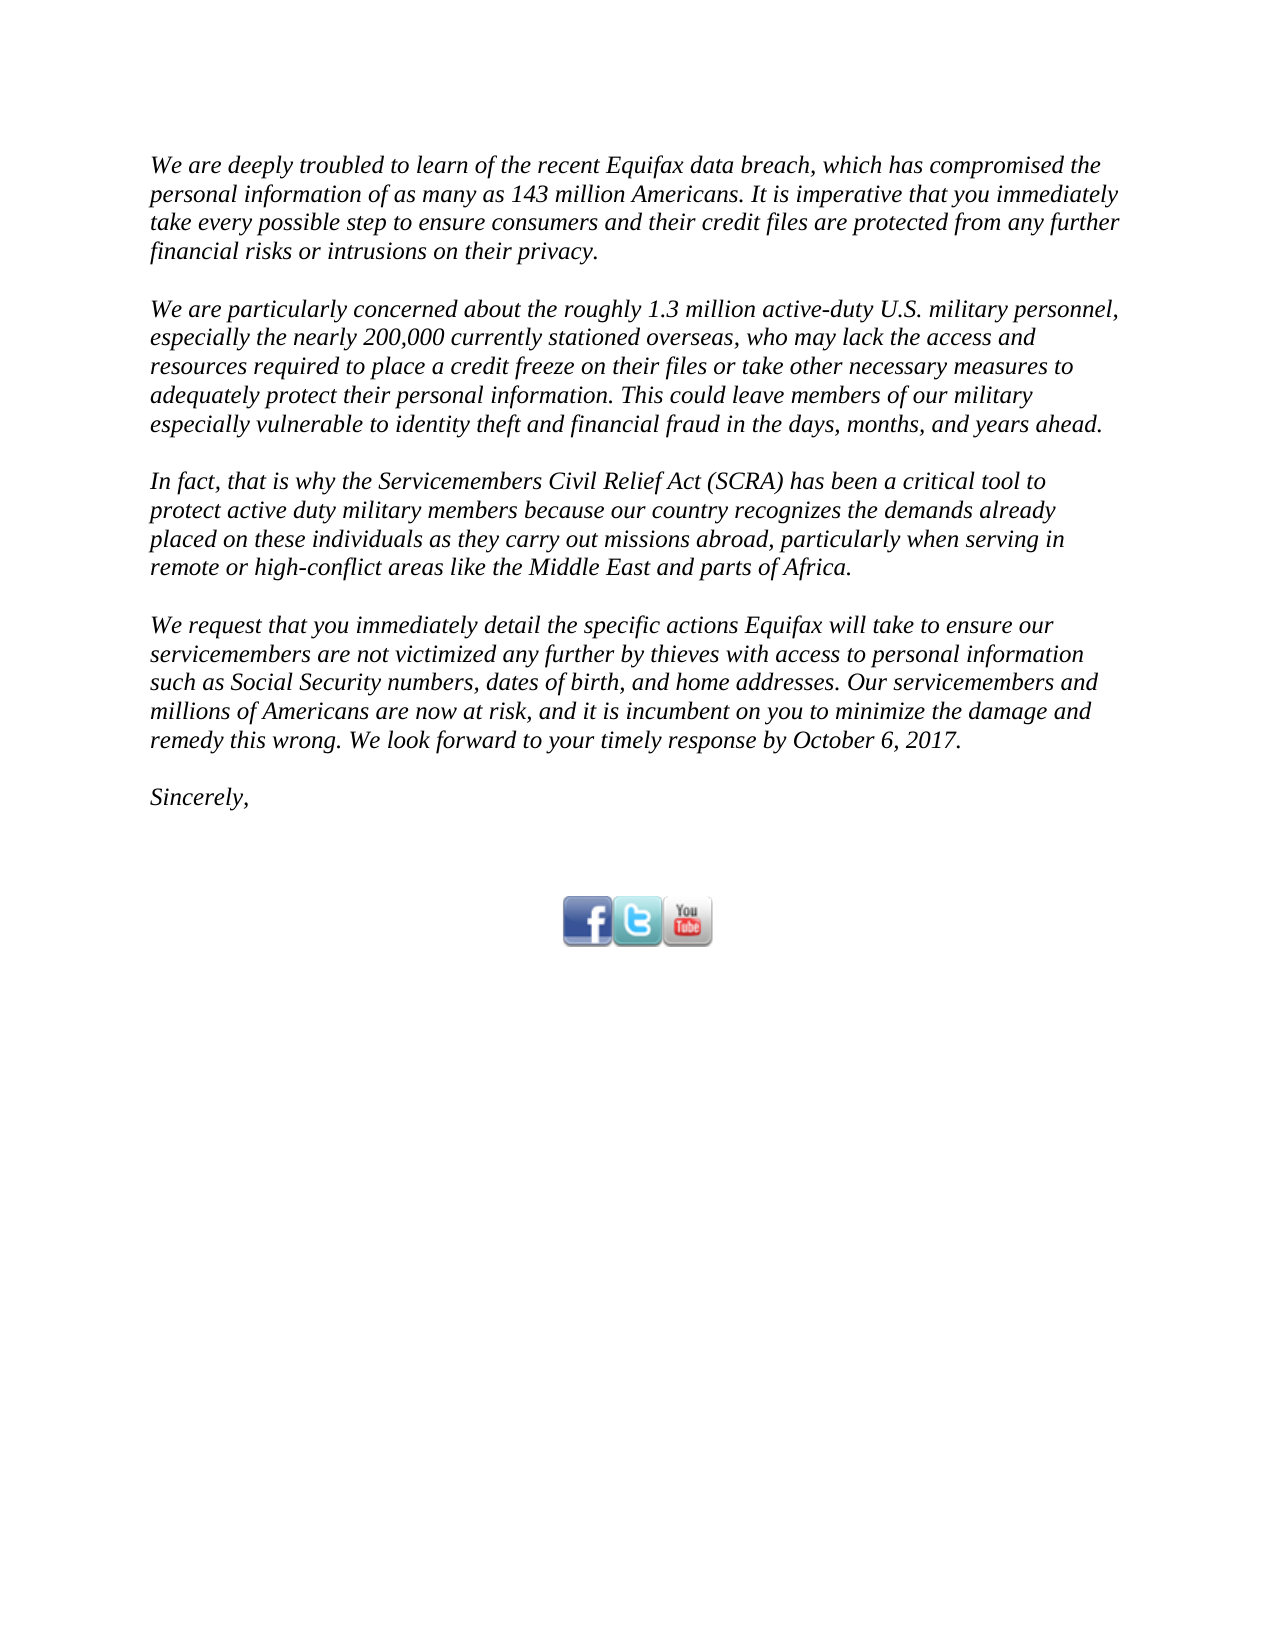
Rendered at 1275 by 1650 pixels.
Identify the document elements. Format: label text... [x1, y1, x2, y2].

text Sincerely, [150, 782, 1125, 811]
picture [562, 896, 713, 947]
text We are deeply troubled to learn of the recent Equifax data breach, which has compromised the personal information of as many as 143 million Americans. It is imperative that you immediately take every possible step to ensure consumers and their credit files are protected from any further financial risks or intrusions on their privacy. [150, 150, 1125, 265]
text In fact, that is why the Servicemembers Civil Relief Act (SCRA) has been a critical tool to protect active duty military members because our country recognizes the demands already placed on these individuals as they carry out missions abroad, particularly when serving in remote or high-conflict areas like the Middle East and parts of Africa. [150, 466, 1125, 581]
text We request that you immediately detail the specific actions Equifax will take to ensure our servicemembers are not victimized any further by thieves with access to personal information such as Social Security numbers, dates of birth, and home addresses. Our servicemembers and millions of Americans are now at risk, and it is incumbent on you to minimize the damage and remedy this wrong. We look forward to your timely response by October 6, 2017. [150, 610, 1125, 754]
text We are particularly concerned about the roughly 1.3 million active-duty U.S. military personnel, especially the nearly 200,000 currently stationed overseas, who may lack the access and resources required to place a credit freeze on their files or take other necessary measures to adequately protect their personal information. This could leave members of our military especially vulnerable to identity theft and financial fraud in the days, months, and years ahead. [150, 294, 1125, 437]
